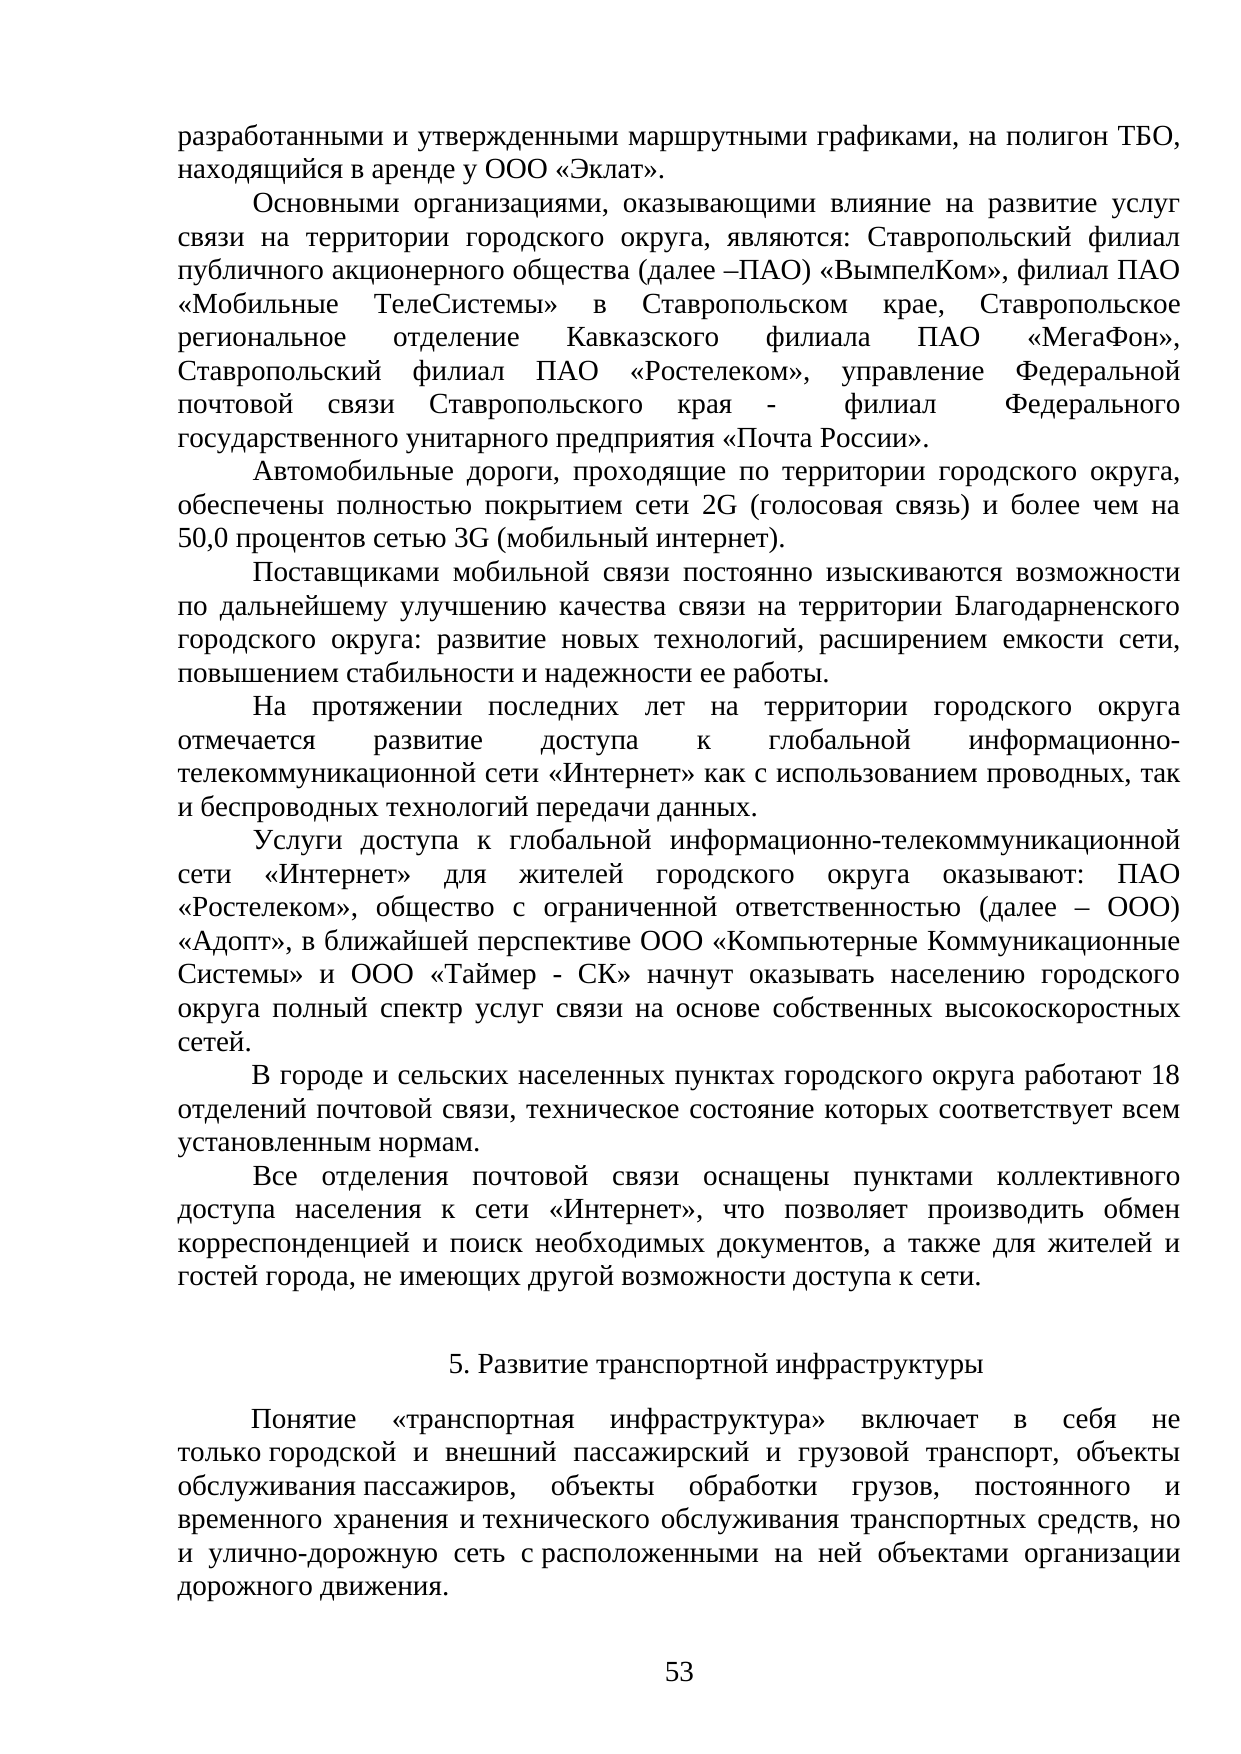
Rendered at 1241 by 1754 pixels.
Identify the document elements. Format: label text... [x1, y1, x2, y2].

text На протяжении последних лет на территории городского округа отмечается развитие доступа к глобальной информационно-телекоммуникационной сети «Интернет» как с использованием проводных, так и беспроводных технологий передачи данных. [177, 688, 1181, 822]
text В городе и сельских населенных пунктах городского округа работают 18 отделений почтовой связи, техническое состояние которых соответствует всем установленным нормам. [177, 1057, 1181, 1158]
text Понятие «транспортная инфраструктура» включает в себя не только городской и внешний пассажирский и грузовой транспорт, объекты обслуживания пассажиров, объекты обработки грузов, постоянного и временного хранения и технического обслуживания транспортных средств, но и улично-дорожную сеть с расположенными на ней объектами организации дорожного движения. [177, 1401, 1181, 1602]
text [177, 118, 1181, 185]
text Все отделения почтовой связи оснащены пунктами коллективного доступа населения к сети «Интернет», что позволяет производить обмен корреспонденцией и поиск необходимых документов, а также для жителей и гостей города, не имеющих другой возможности доступа к сети. [177, 1158, 1181, 1292]
text Автомобильные дороги, проходящие по территории городского округа, обеспечены полностью покрытием сети 2G (голосовая связь) и более чем на 50,0 процентов сетью 3G (мобильный интернет). [177, 453, 1181, 554]
text Основными организациями, оказывающими влияние на развитие услуг связи на территории городского округа, являются: Ставропольский филиал публичного акционерного общества (далее –ПАО) «ВымпелКом», филиал ПАО «Мобильные ТелеСистемы» в Ставропольском крае, Ставропольское региональное отделение Кавказского филиала ПАО «МегаФон», Ставропольский филиал ПАО «Ростелеком», управление Федеральной почтовой связи Ставропольского края - филиал Федерального государственного унитарного предприятия «Почта России». [177, 185, 1181, 453]
text 5. Развитие транспортной инфраструктуры [177, 1346, 1181, 1380]
text Услуги доступа к глобальной информационно-телекоммуникационной сети «Интернет» для жителей городского округа оказывают: ПАО «Ростелеком», общество с ограниченной ответственностью (далее – ООО) «Адопт», в ближайшей перспективе ООО «Компьютерные Коммуникационные Системы» и ООО «Таймер - СК» начнут оказывать населению городского округа полный спектр услуг связи на основе собственных высокоскоростных сетей. [177, 822, 1181, 1057]
text Поставщиками мобильной связи постоянно изыскиваются возможности по дальнейшему улучшению качества связи на территории Благодарненского городского округа: развитие новых технологий, расширением емкости сети, повышением стабильности и надежности ее работы. [177, 554, 1181, 688]
